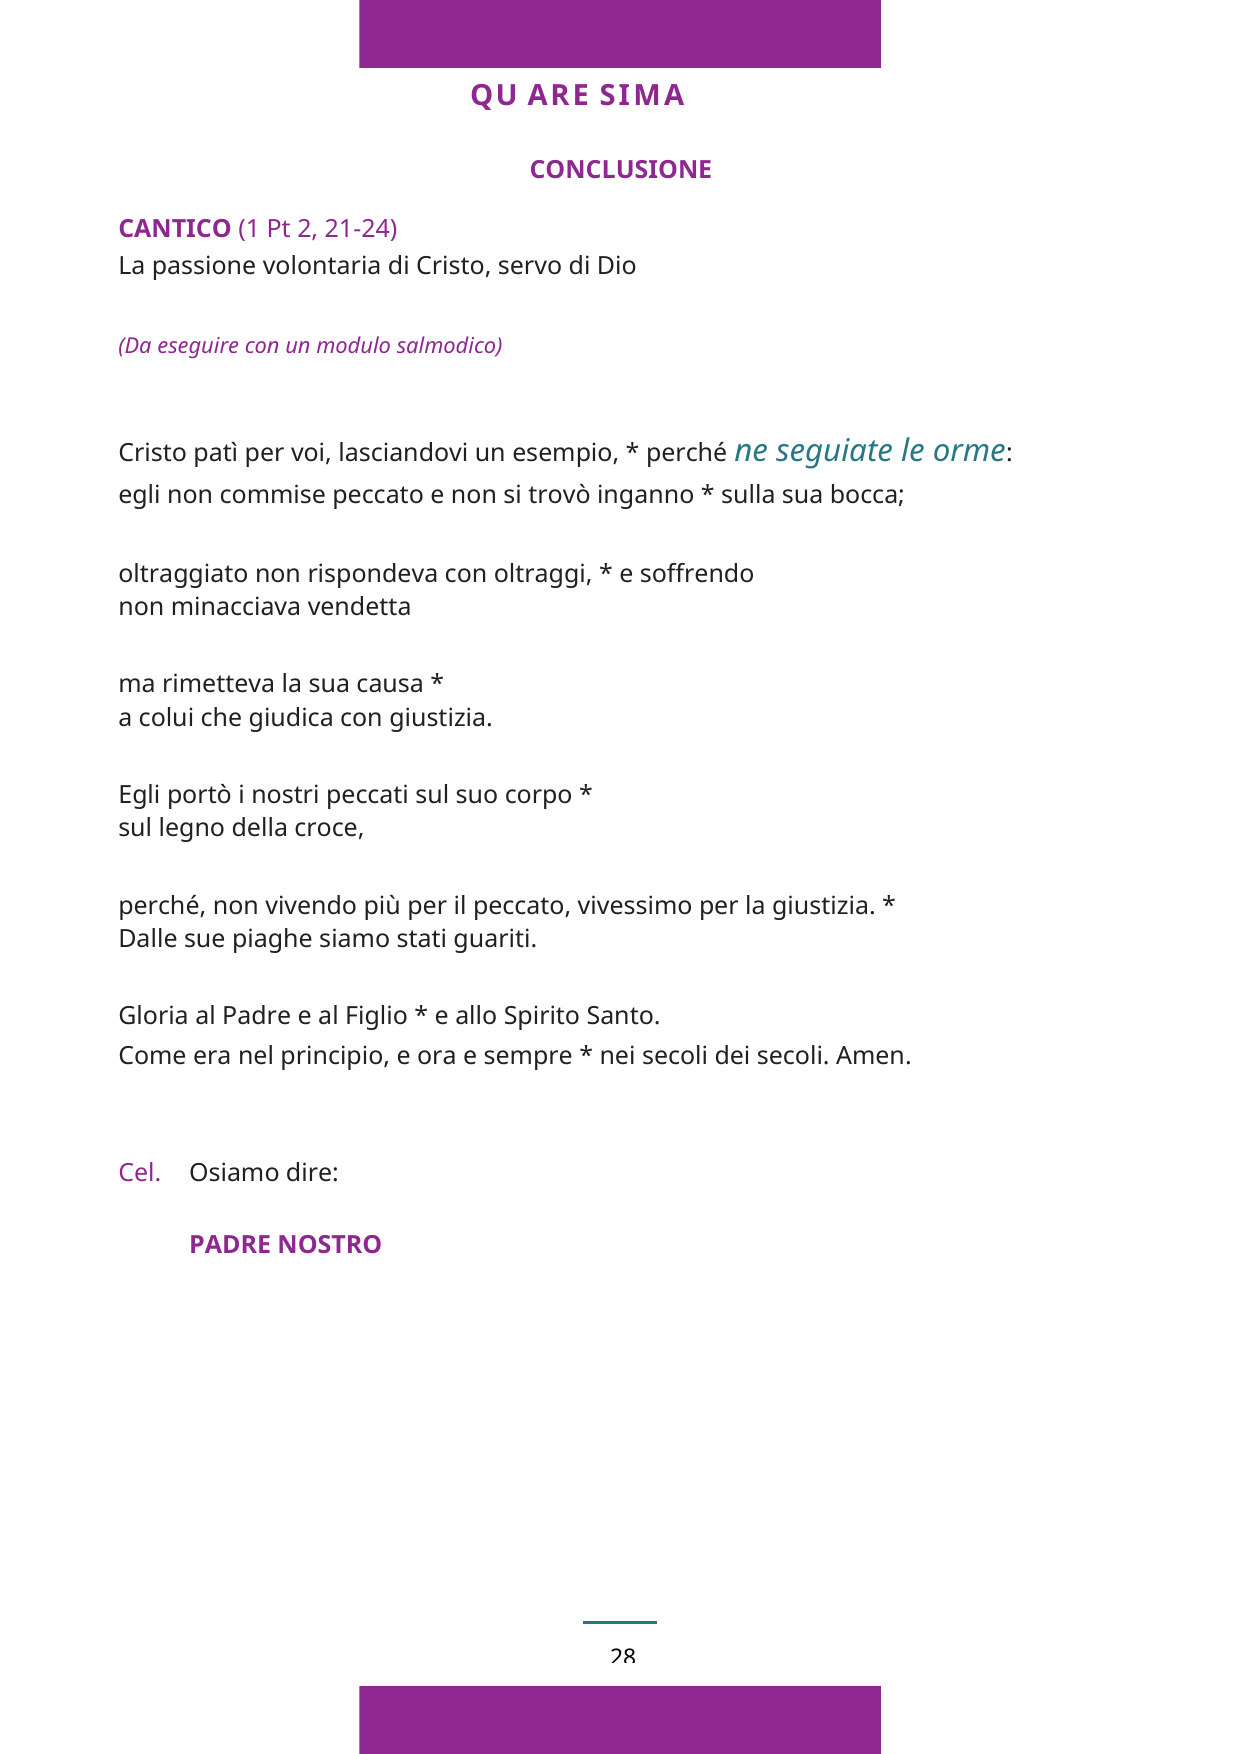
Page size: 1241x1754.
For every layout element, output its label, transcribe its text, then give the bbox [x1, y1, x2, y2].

text Egli portò i nostri peccati sul suo corpo * [118, 777, 1121, 811]
text (Da eseguire con un modulo salmodico) [118, 330, 1121, 360]
subtitle PADRE NOSTRO [189, 1226, 1121, 1261]
text sul legno della croce, [118, 816, 1121, 842]
text a colui che giudica con giustizia. [118, 706, 1121, 731]
text non minacciava vendetta [118, 595, 1121, 621]
subtitle CONCLUSIONE [121, 152, 1121, 186]
text CANTICO (1 Pt 2, 21-24) [118, 211, 1121, 244]
text perché, non vivendo più per il peccato, vivessimo per la giustizia. * [118, 887, 1121, 921]
text Come era nel principio, e ora e sempre * nei secoli dei secoli. Amen. [118, 1037, 1121, 1072]
text oltraggiato non rispondeva con oltraggi, * e soffrendo [118, 556, 1121, 589]
text Gloria al Padre e al Figlio * e allo Spirito Santo. [118, 998, 1121, 1032]
text egli non commise peccato e non si trovò inganno * sulla sua bocca; [118, 476, 1121, 510]
text ma rimetteva la sua causa * [118, 666, 1121, 700]
text Cristo patì per voi, lasciandovi un esempio, * perché ne seguiate le orme: [118, 428, 1121, 471]
text Dalle sue piaghe siamo stati guariti. [118, 927, 1121, 953]
text Cel. Osiamo dire: [118, 1155, 1121, 1189]
text La passione volontaria di Cristo, servo di Dio [118, 247, 1121, 282]
